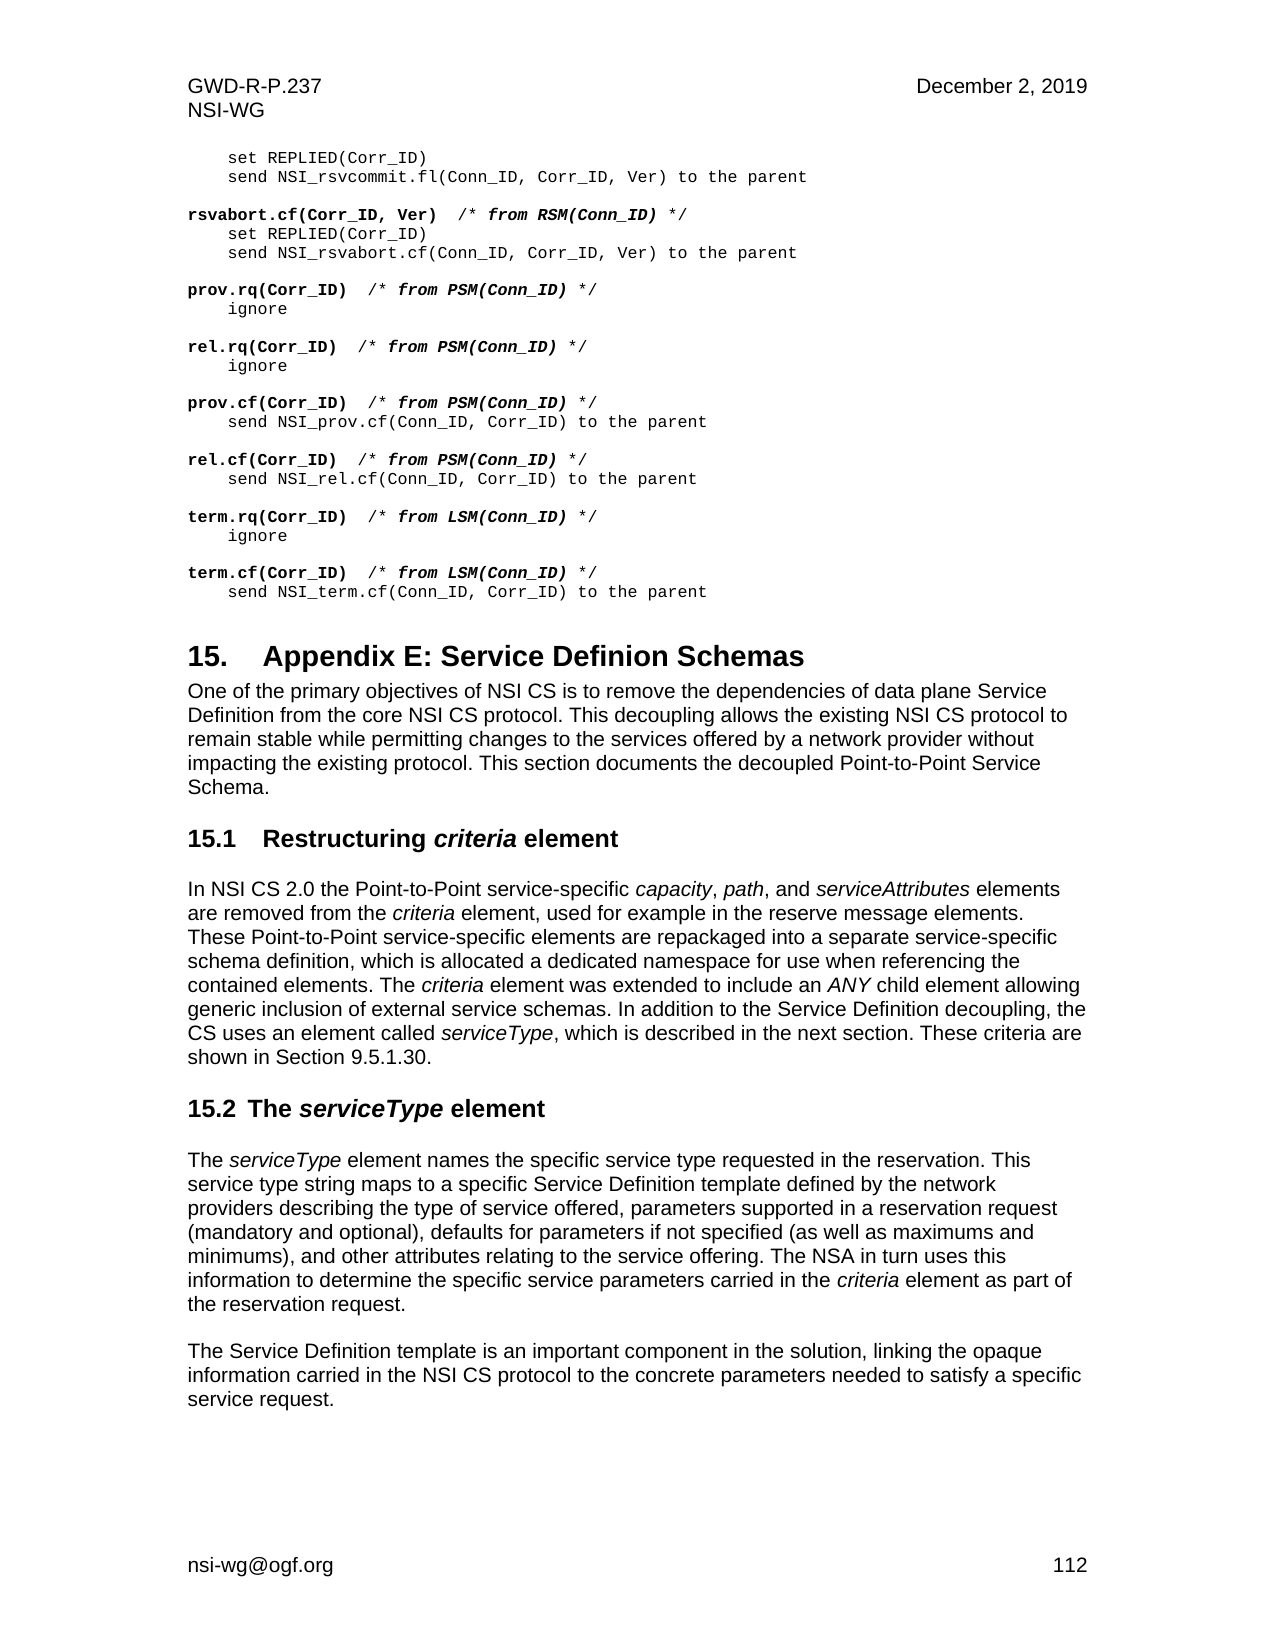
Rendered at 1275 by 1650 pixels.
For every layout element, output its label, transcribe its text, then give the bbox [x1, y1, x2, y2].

text prov.cf(Corr_ID) /* from PSM(Conn_ID) */ [187, 395, 1087, 414]
text ignore [187, 301, 1087, 320]
text send NSI_term.cf(Conn_ID, Corr_ID) to the parent [187, 584, 1087, 602]
text The serviceType element names the specific service type requested in the reservation. This service type string maps to a specific Service Definition template defined by the network providers describing the type of service offered, parameters supported in a reservation request (mandatory and optional), defaults for parameters if not specified (as well as maximums and minimums), and other attributes relating to the service offering. The NSA in turn uses this information to determine the specific service parameters carried in the criteria element as part of the reservation request. [187, 1148, 1087, 1315]
text set REPLIED(Corr_ID) [187, 225, 1087, 244]
text term.rq(Corr_ID) /* from LSM(Conn_ID) */ [187, 508, 1087, 527]
text rsvabort.cf(Corr_ID, Ver) /* from RSM(Conn_ID) */ [187, 207, 1087, 225]
text send NSI_rsvabort.cf(Conn_ID, Corr_ID, Ver) to the parent [187, 244, 1087, 263]
text In NSI CS 2.0 the Point-to-Point service-specific capacity, path, and serviceAttributes elements are removed from the criteria element, used for example in the reserve message elements. These Point-to-Point service-specific elements are repackaged into a separate service-specific schema definition, which is allocated a dedicated namespace for use when referencing the contained elements. The criteria element was extended to include an ANY child element allowing generic inclusion of external service schemas. In addition to the Service Definition decoupling, the CS uses an element called serviceType, which is described in the next section. These criteria are shown in Section ‎9.5.1.30. [187, 877, 1087, 1069]
text send NSI_rsvcommit.fl(Conn_ID, Corr_ID, Ver) to the parent [187, 169, 1087, 188]
text term.cf(Corr_ID) /* from LSM(Conn_ID) */ [187, 565, 1087, 584]
text ignore [187, 357, 1087, 376]
text rel.rq(Corr_ID) /* from PSM(Conn_ID) */ [187, 338, 1087, 357]
text ignore [187, 527, 1087, 546]
subtitle Restructuring criteria element [187, 823, 1087, 852]
text set REPLIED(Corr_ID) [187, 150, 1087, 169]
text prov.rq(Corr_ID) /* from PSM(Conn_ID) */ [187, 282, 1087, 301]
text One of the primary objectives of NSI CS is to remove the dependencies of data plane Service Definition from the core NSI CS protocol. This decoupling allows the existing NSI CS protocol to remain stable while permitting changes to the services offered by a network provider without impacting the existing protocol. This section documents the decoupled Point-to-Point Service Schema. [187, 679, 1087, 798]
text rel.cf(Corr_ID) /* from PSM(Conn_ID) */ [187, 452, 1087, 471]
text send NSI_prov.cf(Conn_ID, Corr_ID) to the parent [187, 414, 1087, 433]
text The Service Definition template is an important component in the solution, linking the opaque information carried in the NSI CS protocol to the concrete parameters needed to satisfy a specific service request. [187, 1339, 1087, 1411]
subtitle The serviceType element [187, 1094, 1087, 1123]
subtitle Appendix E: Service Definion Schemas [187, 639, 1087, 672]
text send NSI_rel.cf(Conn_ID, Corr_ID) to the parent [187, 471, 1087, 489]
